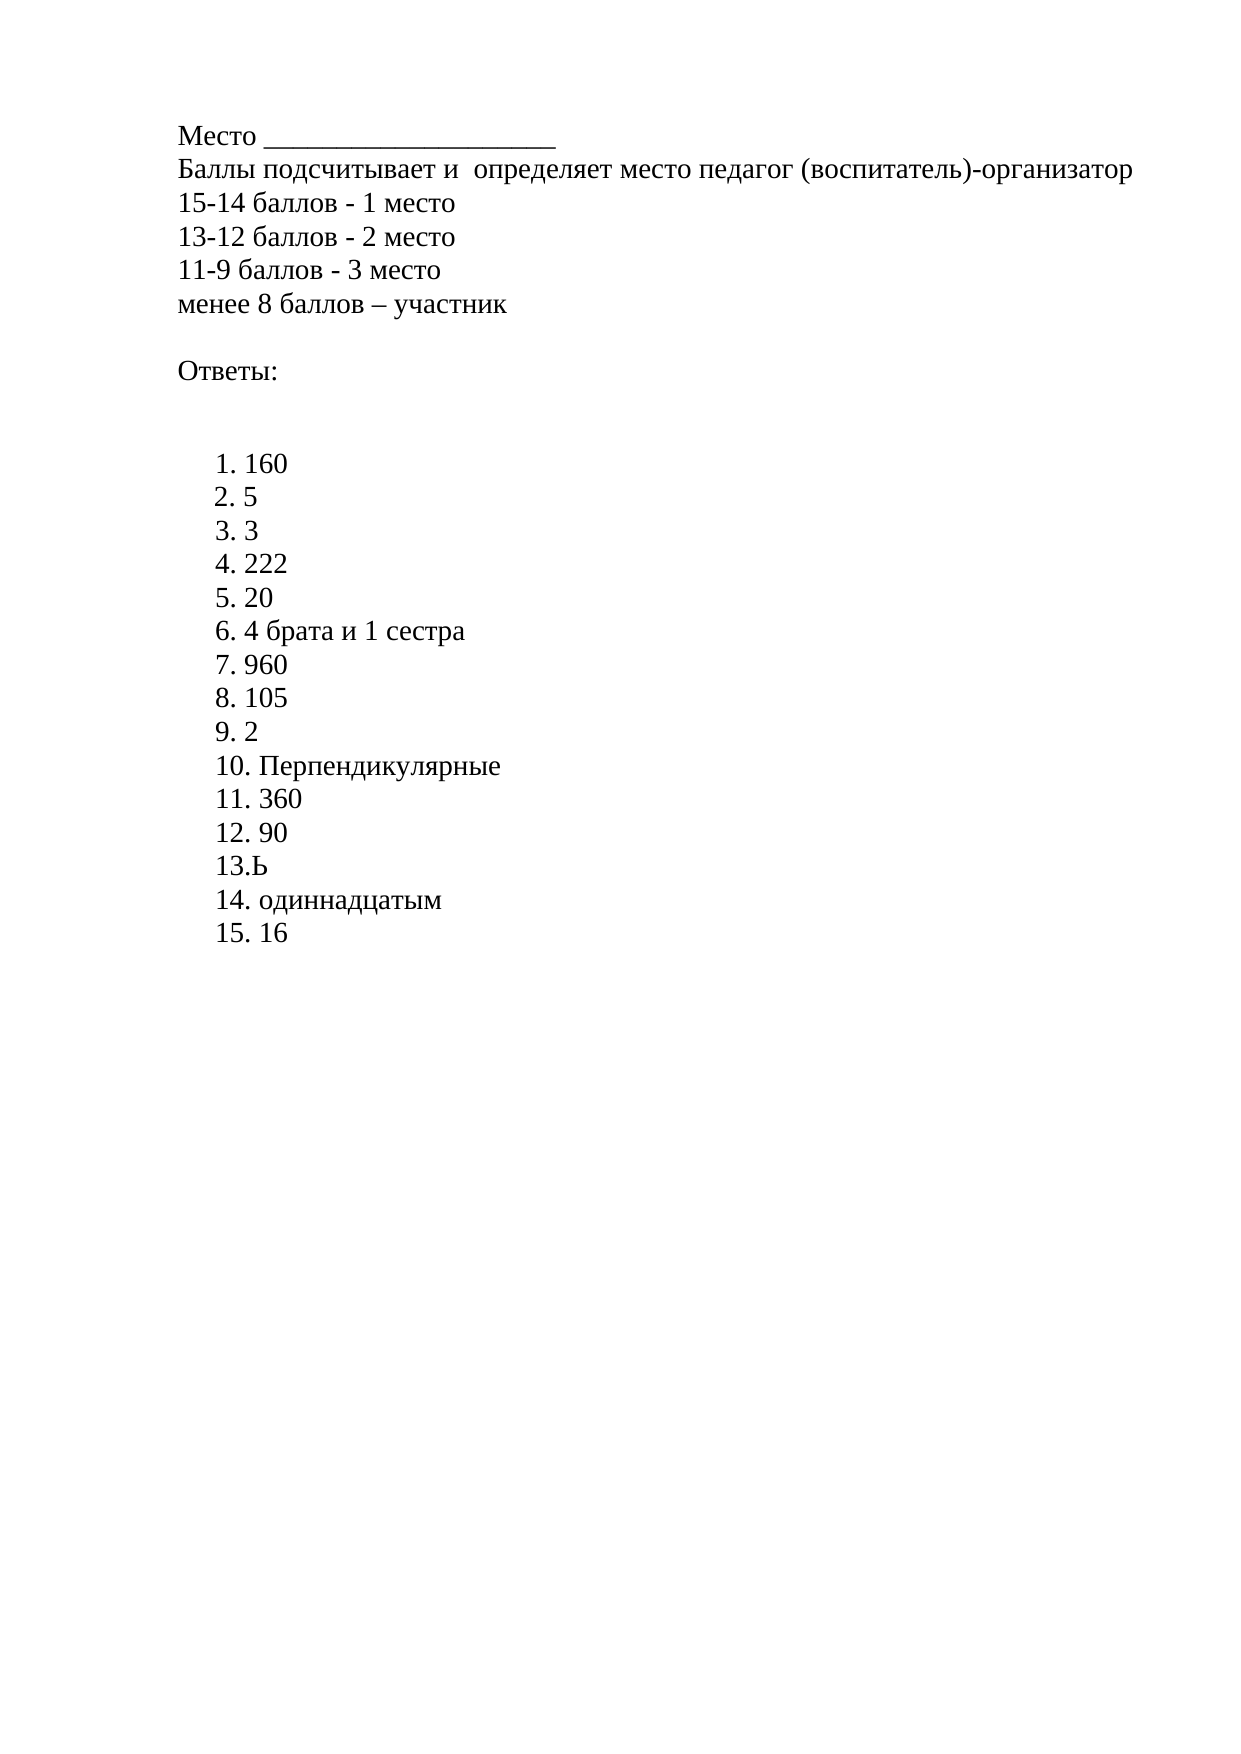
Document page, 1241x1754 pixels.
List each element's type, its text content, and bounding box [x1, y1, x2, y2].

text Баллы подсчитывает и определяет место педагог (воспитатель)-организатор [177, 152, 1152, 185]
text 13-12 баллов - 2 место [177, 219, 1152, 252]
text 7. 960 [215, 647, 1152, 681]
text 10. Перпендикулярные [215, 748, 1152, 781]
text менее 8 баллов – участник [177, 286, 1152, 319]
text 8. 105 [215, 681, 1152, 714]
text 12. 90 [215, 815, 1152, 848]
text 6. 4 брата и 1 сестра [215, 613, 1152, 647]
text 13.Ь [215, 848, 1152, 882]
text 9. 2 [215, 714, 1152, 748]
text 11. 360 [215, 781, 1152, 815]
text 15-14 баллов - 1 место [177, 185, 1152, 219]
text Место ____________________ [177, 118, 1152, 152]
text 15. 16 [215, 915, 1152, 949]
text 3. 3 4. 222 [215, 513, 1152, 580]
text 11-9 баллов - 3 место [177, 252, 1152, 286]
text Ответы: [177, 353, 1152, 386]
text 5. 20 [215, 580, 1152, 613]
text 2. 5 [177, 479, 1152, 513]
text 14. одиннадцатым [215, 882, 1152, 915]
text 1. 160 [215, 446, 1152, 479]
